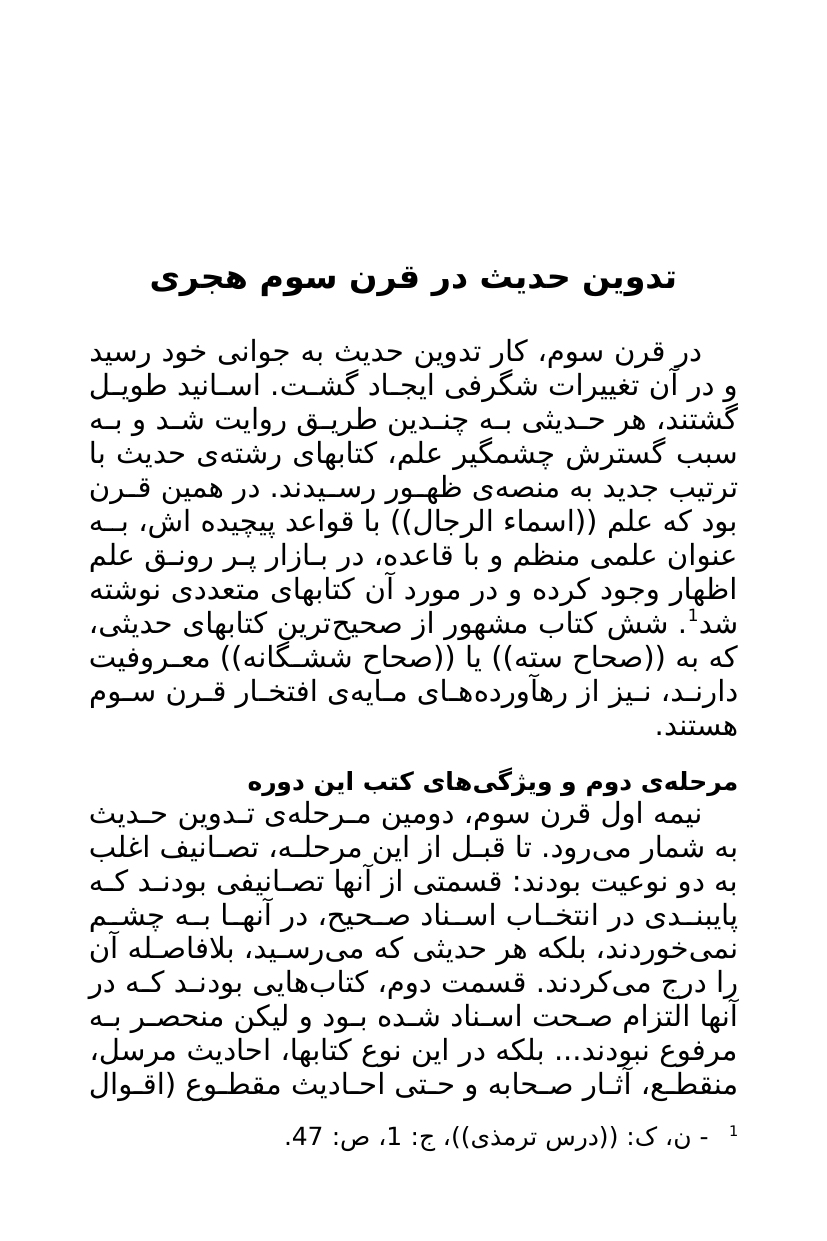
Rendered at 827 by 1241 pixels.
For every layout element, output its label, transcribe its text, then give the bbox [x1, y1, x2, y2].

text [89, 796, 738, 1102]
text در قرن سوم، کار تدوین حدیث به جوانی خود رسید و در آن تغییرات شگرفی ایجاد گشت. اسانید طویل گشتند، هر حدیثی به چندین طریق روایت شد و به سبب گسترش چشمگیر علم، کتابهای رشته‌ی حدیث با ترتیب جدید به منصه‌ی ظهور رسیدند. در همین قرن بود که علم ((اسماء الرجال)) با قواعد پیچیده اش، به عنوان علمی منظم و با قاعده، در بازار پر رونق علم اظهار وجود کرده و در مورد آن کتابهای متعددی نوشته شد. شش کتاب مشهور از صحیح‌ترین کتابهای حدیثی، که به ((صحاح سته)) یا ((صحاح ششگانه)) معروفیت دارند، نیز از رهآورده‌های مایه‌ی افتخار قرن سوم هستند. [89, 334, 738, 742]
text مرحله‌ی دوم و ویژگی‌های کتب این دوره [89, 767, 738, 796]
text تدوین حدیث در قرن سوم هجری [89, 258, 738, 297]
